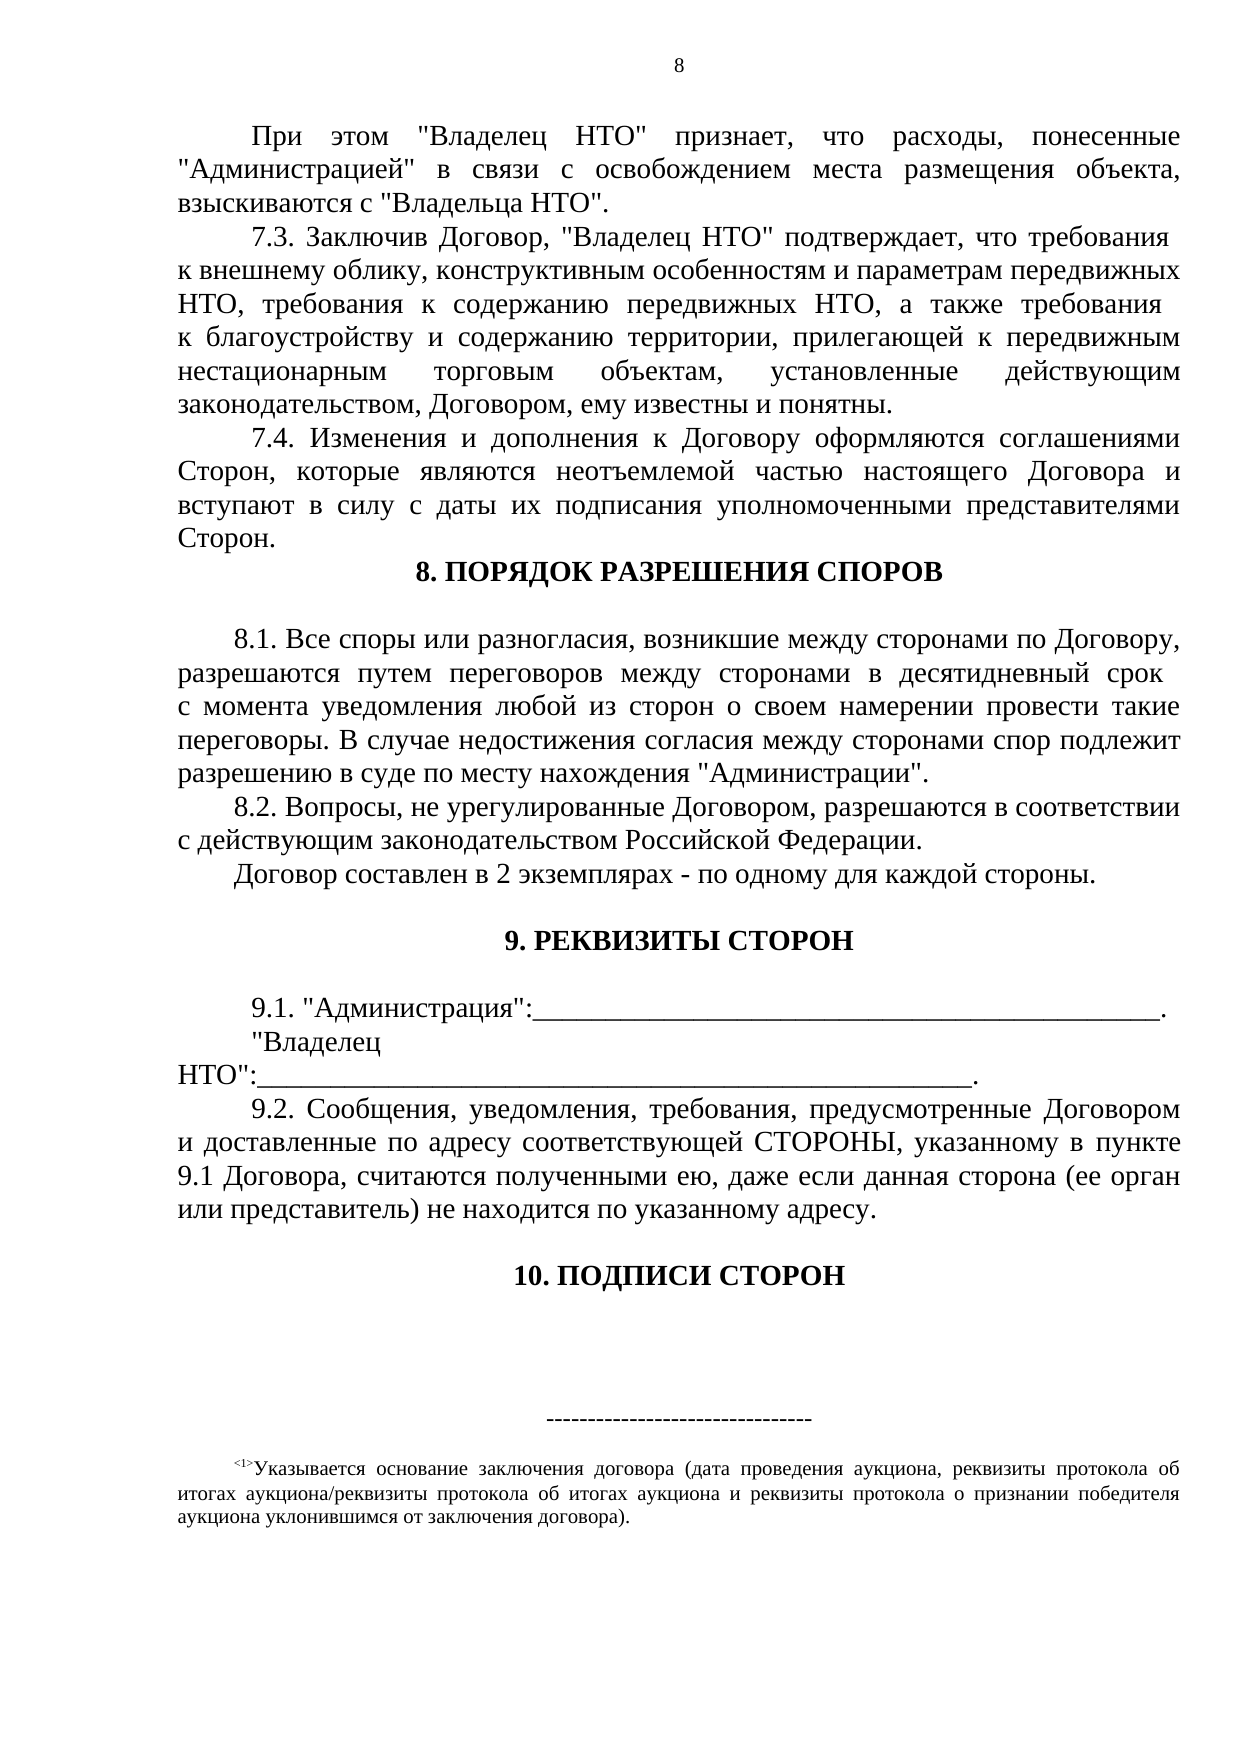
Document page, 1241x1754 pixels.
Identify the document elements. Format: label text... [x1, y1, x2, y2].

text 9.1. "Администрация":___________________________________________. [177, 990, 1181, 1024]
text При этом "Владелец НТО" признает, что расходы, понесенные "Администрацией" в связи с освобождением места размещения объекта, взыскиваются с "Владельца НТО". [177, 118, 1181, 219]
text 9.2. Сообщения, уведомления, требования, предусмотренные Договором и доставленные по адресу соответствующей СТОРОНЫ, указанному в пункте 9.1 Договора, считаются полученными ею, даже если данная сторона (ее орган или представитель) не находится по указанному адресу. [177, 1091, 1181, 1225]
text "Владелец НТО":_________________________________________________. [177, 1024, 1181, 1091]
text 7.3. Заключив Договор, "Владелец НТО" подтверждает, что требования к внешнему облику, конструктивным особенностям и параметрам передвижных НТО, требования к содержанию передвижных НТО, а также требования к благоустройству и содержанию территории, прилегающей к передвижным нестационарным торговым объектам, установленные действующим законодательством, Договором, ему известны и понятны. [177, 219, 1181, 420]
text Договор составлен в 2 экземплярах - по одному для каждой стороны. [177, 856, 1181, 889]
title 10. ПОДПИСИ СТОРОН [177, 1258, 1181, 1292]
text <1>Указывается основание заключения договора (дата проведения аукциона, реквизиты протокола об итогах аукциона/реквизиты протокола об итогах аукциона и реквизиты протокола о признании победителя аукциона уклонившимся от заключения договора). [177, 1456, 1181, 1528]
title 8. ПОРЯДОК РАЗРЕШЕНИЯ СПОРОВ [177, 554, 1181, 588]
text 8.1. Все споры или разногласия, возникшие между сторонами по Договору, разрешаются путем переговоров между сторонами в десятидневный срок с момента уведомления любой из сторон о своем намерении провести такие переговоры. В случае недостижения согласия между сторонами спор подлежит разрешению в суде по месту нахождения "Администрации". [177, 621, 1181, 789]
title 9. РЕКВИЗИТЫ СТОРОН [177, 923, 1181, 957]
text 7.4. Изменения и дополнения к Договору оформляются соглашениями Сторон, которые являются неотъемлемой частью настоящего Договора и вступают в силу с даты их подписания уполномоченными представителями Сторон. [177, 420, 1181, 554]
text -------------------------------- [177, 1403, 1181, 1431]
text 8.2. Вопросы, не урегулированные Договором, разрешаются в соответствии с действующим законодательством Российской Федерации. [177, 789, 1181, 856]
